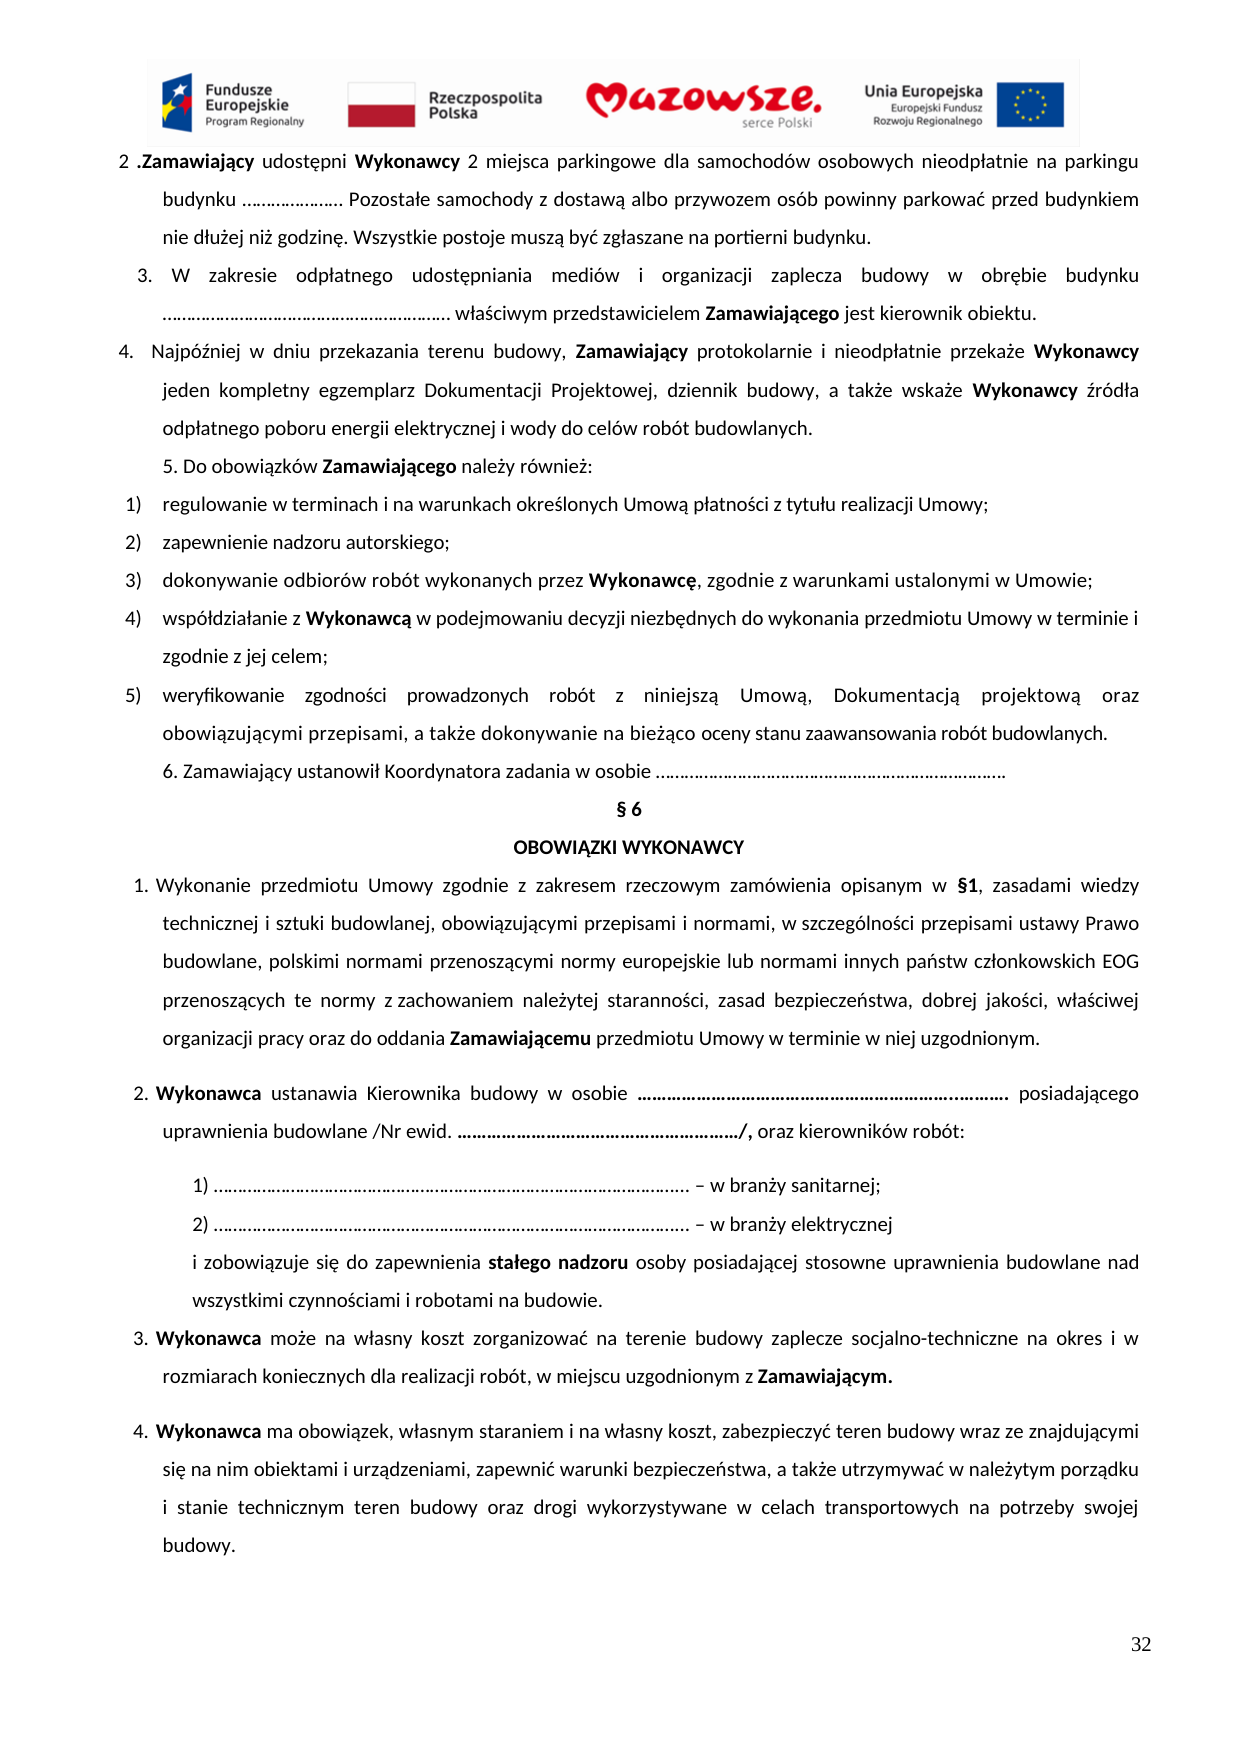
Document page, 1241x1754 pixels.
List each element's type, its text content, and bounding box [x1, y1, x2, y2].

picture [132, 59, 1137, 148]
list Wykonawca ma obowiązek, własnym staraniem i na własny koszt, zabezpieczyć teren budowy wraz ze znajdującymi się na nim obiektami i urządzeniami, zapewnić warunki bezpieczeństwa, a także utrzymywać w należytym porządku i stanie technicznym teren budowy oraz drogi wykorzystywane w celach transportowych na potrzeby swojej budowy. [133, 1418, 1139, 1558]
text 4. Najpóźniej w dniu przekazania terenu budowy, Zamawiający protokolarnie i nieodpłatnie przekaże Wykonawcy jeden kompletny egzemplarz Dokumentacji Projektowej, dziennik budowy, a także wskaże Wykonawcy źródła odpłatnego poboru energii elektrycznej i wody do celów robót budowlanych. [118, 339, 1139, 440]
text 3. W zakresie odpłatnego udostępniania mediów i organizacji zaplecza budowy w obrębie budynku …………………………………………………… właściwym przedstawicielem Zamawiającego jest kierownik obiektu. [118, 262, 1139, 326]
list regulowanie w terminach i na warunkach określonych Umową płatności z tytułu realizacji Umowy; [125, 491, 1139, 517]
text § 6 [118, 796, 1139, 822]
list weryfikowanie zgodności prowadzonych robót z niniejszą Umową, Dokumentacją projektową oraz obowiązującymi przepisami, a także dokonywanie na bieżąco oceny stanu zaawansowania robót budowlanych. [125, 682, 1139, 745]
text OBOWIĄZKI WYKONAWCY [118, 834, 1139, 860]
text 2) ……………………………………………………………………………………... – w branży elektrycznej [192, 1211, 1139, 1236]
text i zobowiązuje się do zapewnienia stałego nadzoru osoby posiadającej stosowne uprawnienia budowlane nad wszystkimi czynnościami i robotami na budowie. [192, 1249, 1139, 1312]
list Wykonawca ustanawia Kierownika budowy w osobie ………………………………………………………..………. posiadającego uprawnienia budowlane /Nr ewid. …………………………………………………/, oraz kierowników robót: [133, 1080, 1139, 1143]
text 2 .Zamawiający udostępni Wykonawcy 2 miejsca parkingowe dla samochodów osobowych nieodpłatnie na parkingu budynku ………………… Pozostałe samochody z dostawą albo przywozem osób powinny parkować przed budynkiem nie dłużej niż godzinę. Wszystkie postoje muszą być zgłaszane na portierni budynku. [118, 148, 1139, 250]
list współdziałanie z Wykonawcą w podejmowaniu decyzji niezbędnych do wykonania przedmiotu Umowy w terminie i zgodnie z jej celem; [125, 606, 1139, 669]
text 5. Do obowiązków Zamawiającego należy również: [162, 453, 1139, 478]
list Wykonawca może na własny koszt zorganizować na terenie budowy zaplecze socjalno-techniczne na okres i w rozmiarach koniecznych dla realizacji robót, w miejscu uzgodnionym z Zamawiającym. [133, 1325, 1139, 1389]
list Wykonanie przedmiotu Umowy zgodnie z zakresem rzeczowym zamówienia opisanym w §1, zasadami wiedzy technicznej i sztuki budowlanej, obowiązującymi przepisami i normami, w szczególności przepisami ustawy Prawo budowlane, polskimi normami przenoszącymi normy europejskie lub normami innych państw członkowskich EOG przenoszących te normy z zachowaniem należytej staranności, zasad bezpieczeństwa, dobrej jakości, właściwej organizacji pracy oraz do oddania Zamawiającemu przedmiotu Umowy w terminie w niej uzgodnionym. [133, 872, 1139, 1050]
list zapewnienie nadzoru autorskiego; [125, 529, 1139, 555]
list dokonywanie odbiorów robót wykonanych przez Wykonawcę, zgodnie z warunkami ustalonymi w Umowie; [125, 567, 1139, 593]
text 1) ……………………………………………………………………………………... – w branży sanitarnej; [192, 1173, 1139, 1198]
text 6. Zamawiający ustanowił Koordynatora zadania w osobie ………………………………………………………………. [162, 758, 1139, 783]
